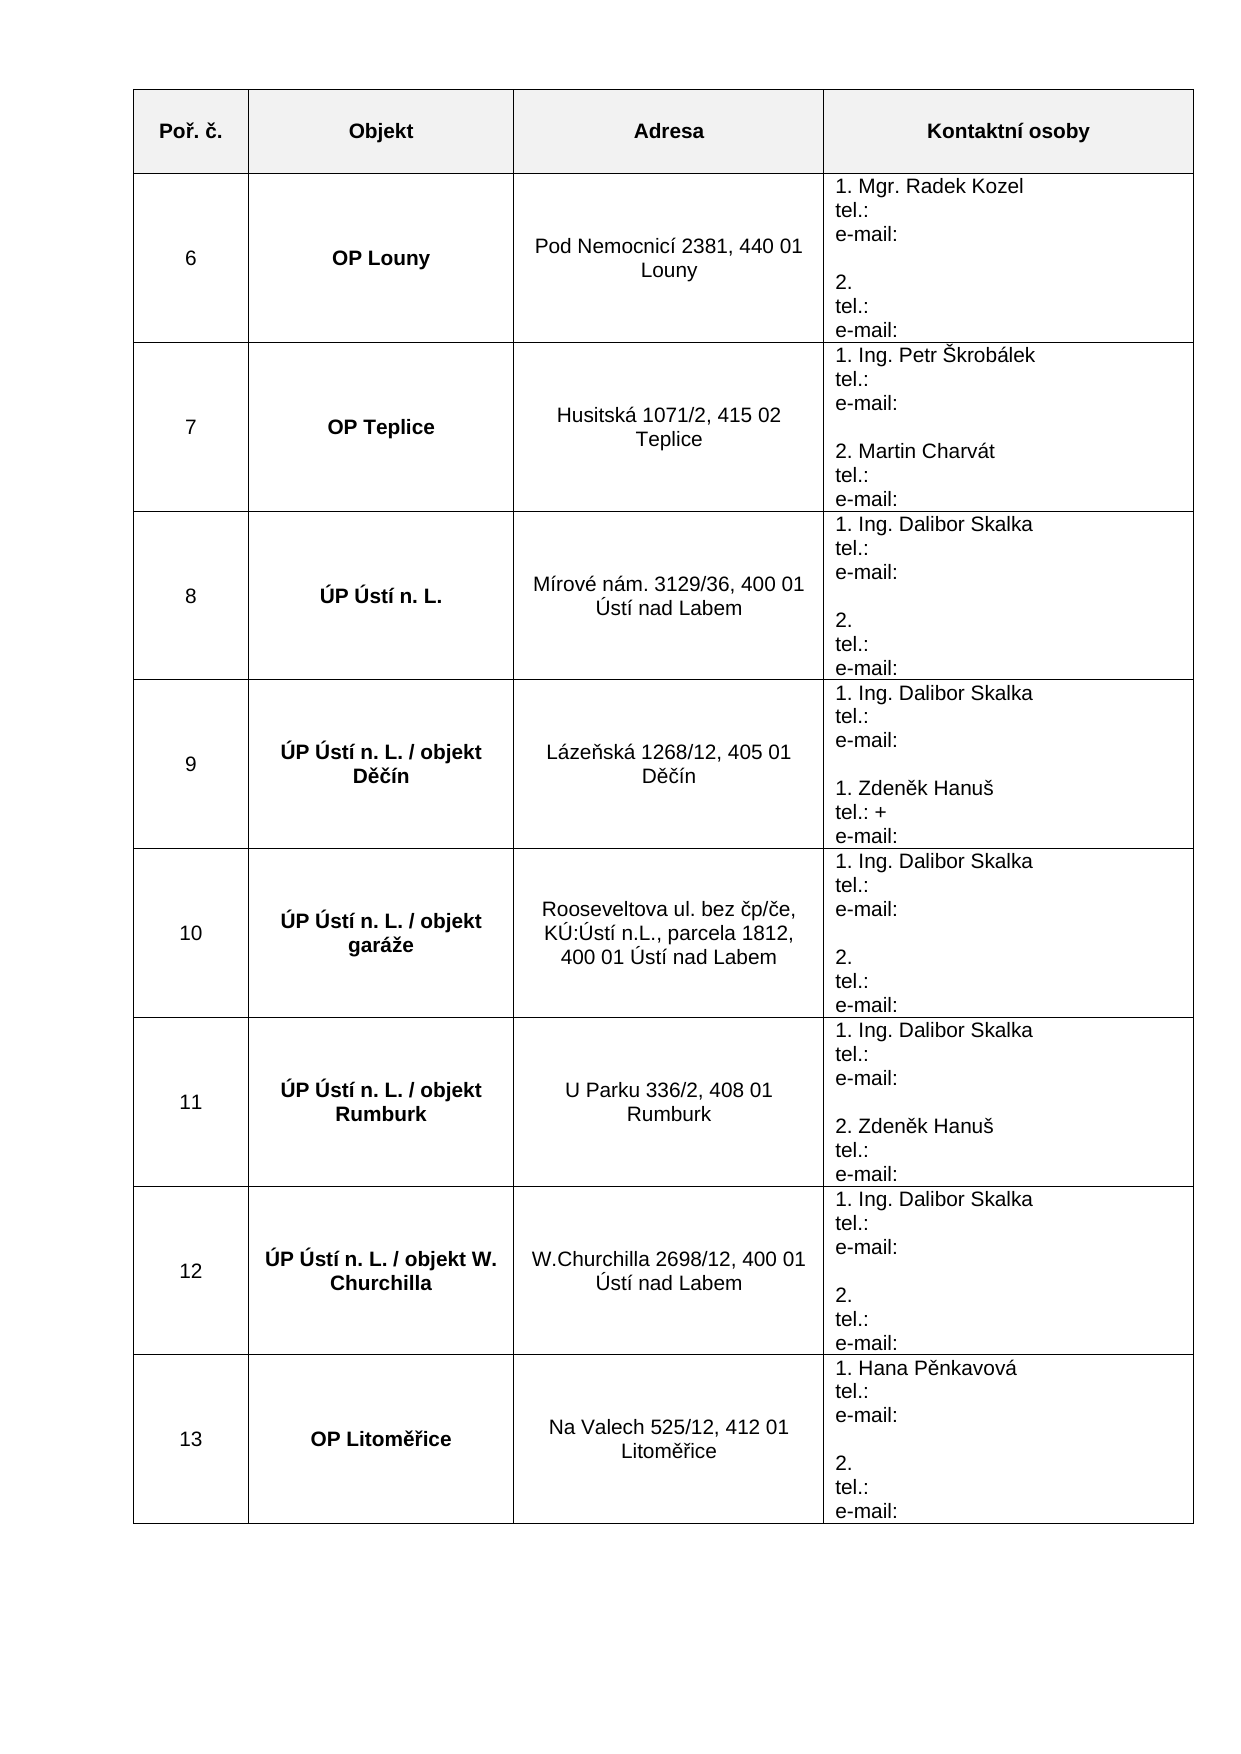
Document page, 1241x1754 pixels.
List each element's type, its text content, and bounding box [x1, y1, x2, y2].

table_cell ÚP Ústí n. L. / objekt Děčín [249, 680, 513, 848]
table_cell Pod Nemocnicí 2381, 440 01 Louny [514, 174, 823, 342]
table_cell 1. Ing. Dalibor Skalka tel.: e-mail: 2. tel.: e-mail: [824, 512, 1193, 679]
table_cell 1. Ing. Dalibor Skalka tel.: e-mail: 2. Zdeněk Hanuš tel.: e-mail: [824, 1018, 1193, 1186]
table_cell Na Valech 525/12, 412 01 Litoměřice [514, 1355, 823, 1523]
table_cell 1. Ing. Dalibor Skalka tel.: e-mail: 1. Zdeněk Hanuš tel.: + e-mail: [824, 680, 1193, 848]
table_cell ÚP Ústí n. L. / objekt garáže [249, 849, 513, 1017]
table_cell 8 [134, 512, 248, 679]
table_cell Rooseveltova ul. bez čp/če, KÚ:Ústí n.L., parcela 1812, 400 01 Ústí nad Labem [514, 849, 823, 1017]
table_cell 1. Mgr. Radek Kozel tel.: e-mail: 2. tel.: e-mail: [824, 174, 1193, 342]
table_cell 13 [134, 1355, 248, 1523]
table_cell 1. Ing. Dalibor Skalka tel.: e-mail: 2. tel.: e-mail: [824, 849, 1193, 1017]
table_cell Husitská 1071/2, 415 02 Teplice [514, 343, 823, 511]
table_header Adresa [514, 90, 823, 173]
table_cell Mírové nám. 3129/36, 400 01 Ústí nad Labem [514, 512, 823, 679]
table_cell 10 [134, 849, 248, 1017]
table_cell ÚP Ústí n. L. [249, 512, 513, 679]
table_cell 1. Ing. Petr Škrobálek tel.: e-mail: 2. Martin Charvát tel.: e-mail: [824, 343, 1193, 511]
table_cell ÚP Ústí n. L. / objekt Rumburk [249, 1018, 513, 1186]
table_cell 12 [134, 1187, 248, 1354]
table_header Kontaktní osoby [824, 90, 1193, 173]
table_cell 7 [134, 343, 248, 511]
table_cell W.Churchilla 2698/12, 400 01 Ústí nad Labem [514, 1187, 823, 1354]
table_cell OP Litoměřice [249, 1355, 513, 1523]
table_cell OP Teplice [249, 343, 513, 511]
table_cell 9 [134, 680, 248, 848]
table_header Poř. č. [134, 90, 248, 173]
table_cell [824, 1355, 1193, 1523]
table_cell 6 [134, 174, 248, 342]
table_cell 1. Ing. Dalibor Skalka tel.: e-mail: 2. tel.: e-mail: [824, 1187, 1193, 1354]
table_cell U Parku 336/2, 408 01 Rumburk [514, 1018, 823, 1186]
table_header Objekt [249, 90, 513, 173]
table_cell 11 [134, 1018, 248, 1186]
table_cell Lázeňská 1268/12, 405 01 Děčín [514, 680, 823, 848]
table_cell OP Louny [249, 174, 513, 342]
table_cell ÚP Ústí n. L. / objekt W. Churchilla [249, 1187, 513, 1354]
